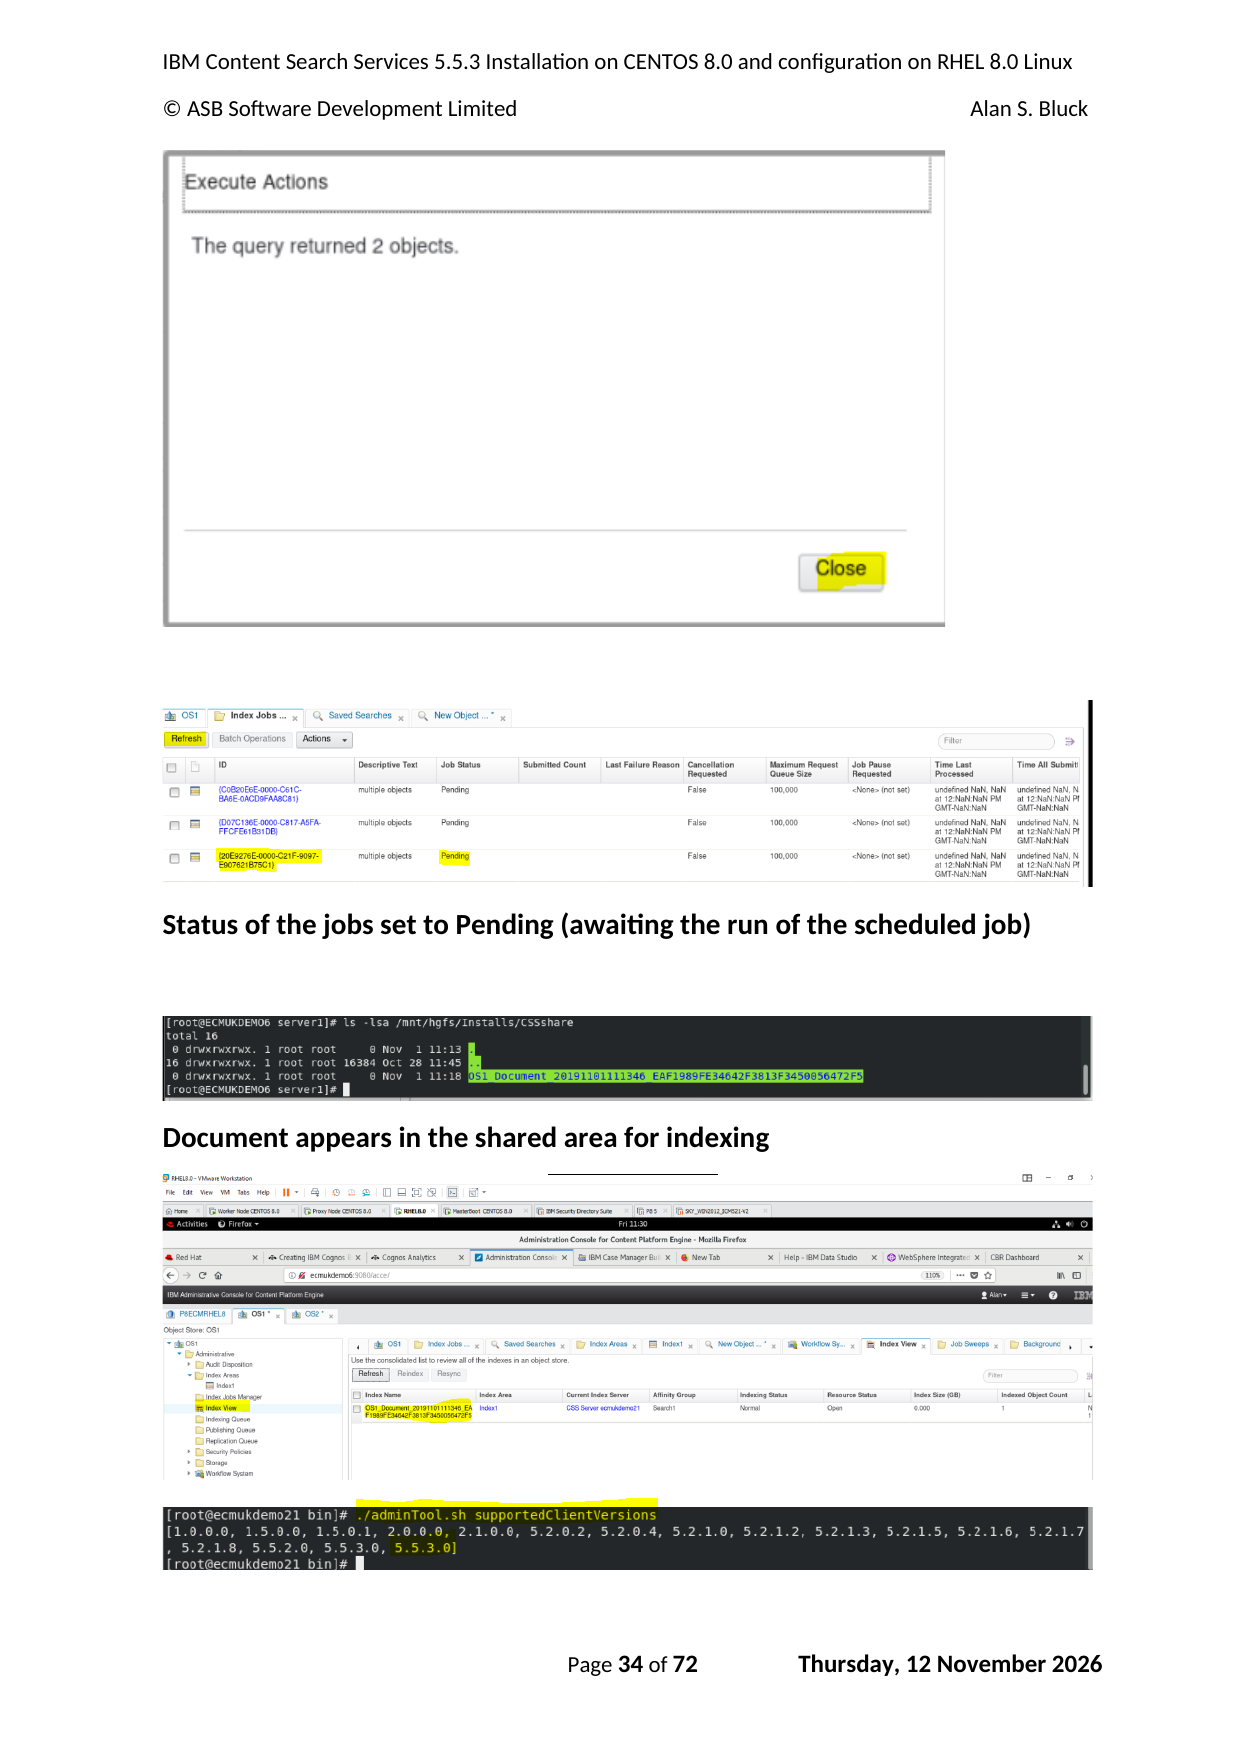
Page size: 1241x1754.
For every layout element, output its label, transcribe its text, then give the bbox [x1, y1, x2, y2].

picture [162, 150, 946, 627]
text Status of the jobs set to Pending (awaiting the run of the scheduled job) [162, 906, 1093, 941]
picture [162, 1016, 1093, 1101]
picture [162, 1498, 1093, 1570]
picture [162, 700, 1093, 887]
text Document appears in the shared area for indexing [162, 1119, 1093, 1155]
picture [162, 1174, 1093, 1480]
